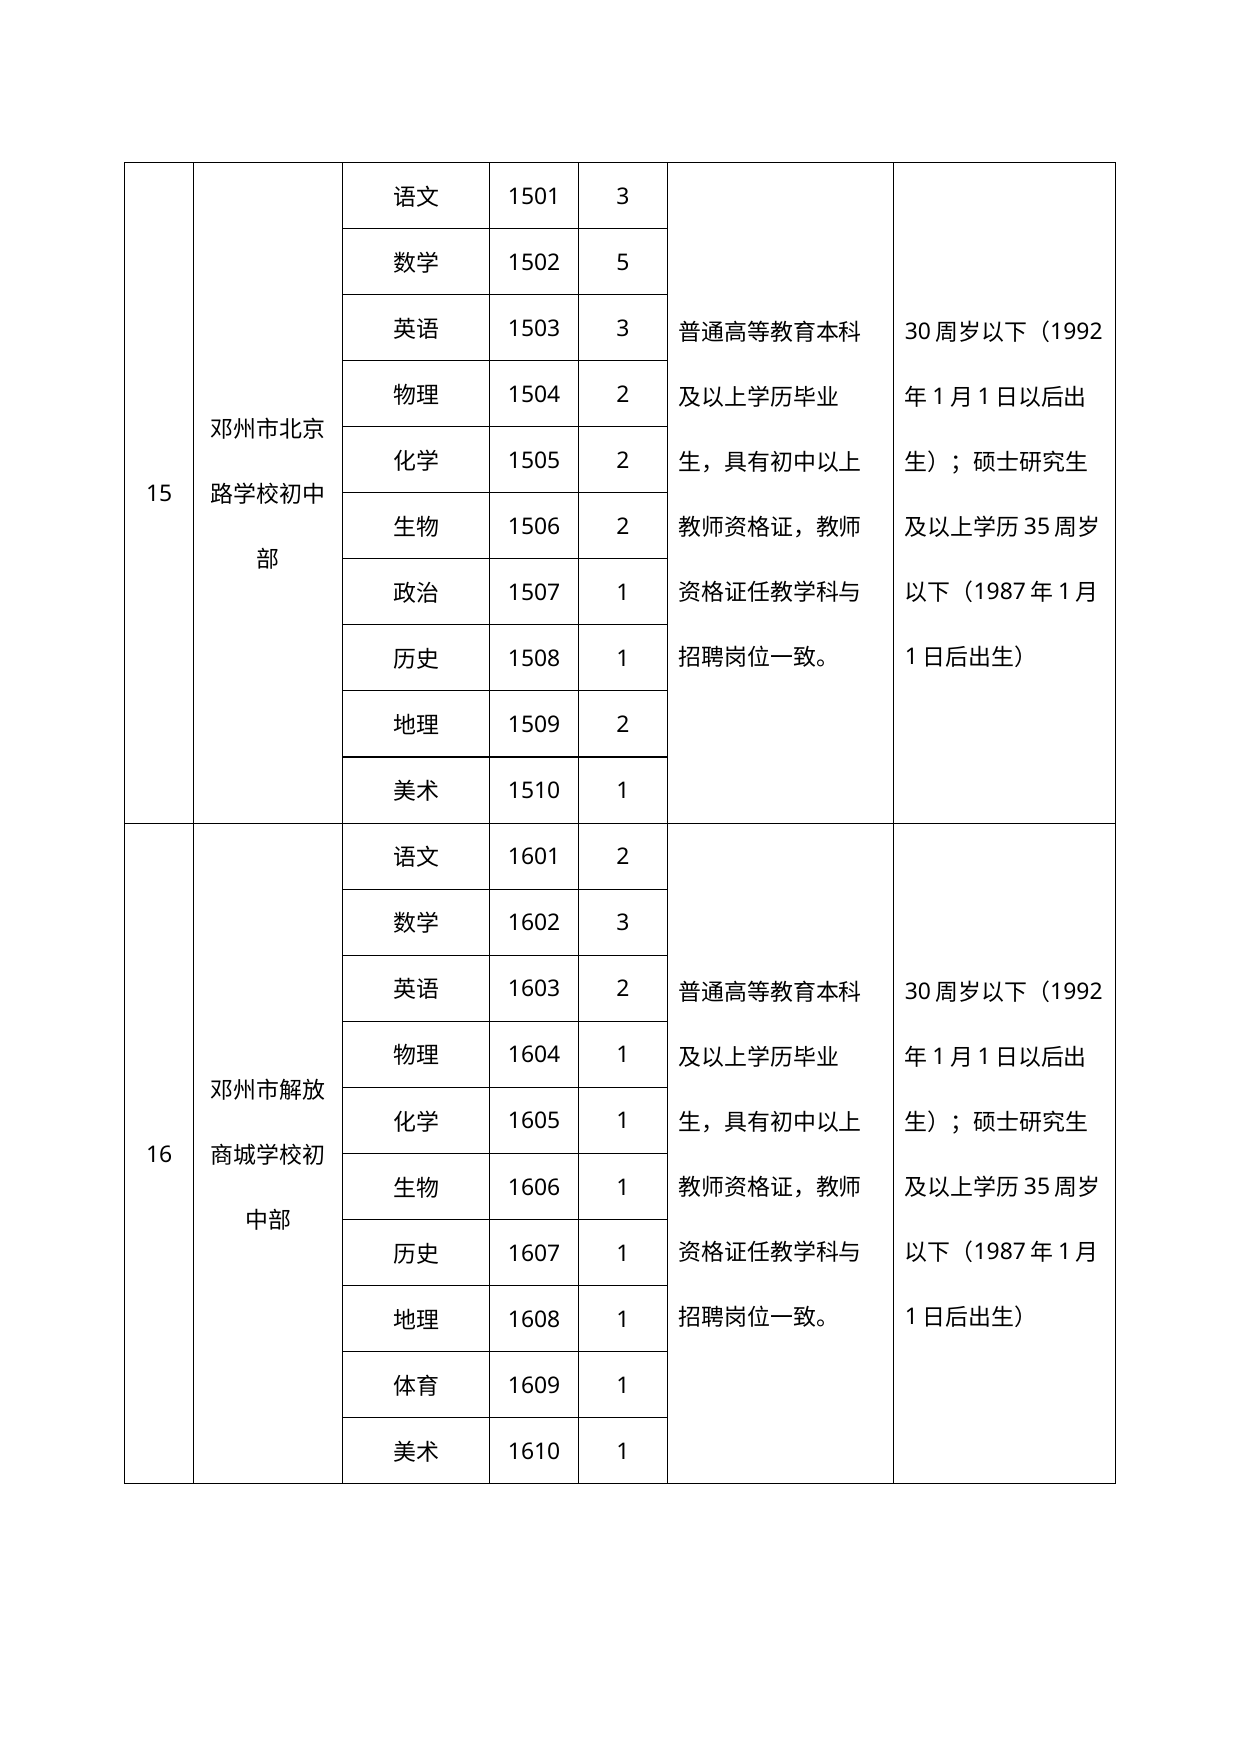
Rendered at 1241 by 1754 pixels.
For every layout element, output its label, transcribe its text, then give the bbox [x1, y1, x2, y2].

table_cell 普通高等教育本科及以上学历毕业生，具有初中以上教师资格证，教师资格证任教学科与招聘岗位一致。 [668, 824, 893, 1483]
table_cell 历史 [343, 1220, 489, 1285]
table_cell 生物 [343, 1154, 489, 1219]
table_cell 1 [579, 1418, 667, 1483]
table_cell 1502 [490, 229, 578, 294]
table_cell 化学 [343, 1088, 489, 1153]
table_cell 1 [579, 625, 667, 690]
table_cell 语文 [343, 163, 489, 228]
table_cell 1605 [490, 1088, 578, 1153]
table_cell 2 [579, 956, 667, 1021]
table_cell 邓州市北京路学校初中部 [194, 163, 342, 822]
table_cell 1501 [490, 163, 578, 228]
table_cell 1 [579, 758, 667, 822]
table_cell 1 [579, 559, 667, 624]
table_cell 2 [579, 691, 667, 756]
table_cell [894, 163, 1115, 822]
table_cell 美术 [343, 758, 489, 822]
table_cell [668, 163, 893, 822]
table_cell 16 [125, 824, 193, 1483]
table_cell 物理 [343, 1022, 489, 1087]
table_cell 1 [579, 1220, 667, 1285]
table_cell 政治 [343, 559, 489, 624]
table_cell 1609 [490, 1352, 578, 1417]
table_cell 1510 [490, 758, 578, 822]
table_cell 3 [579, 295, 667, 360]
table_cell 1505 [490, 427, 578, 492]
table_cell 30周岁以下（1992年1月1日以后出生）；硕士研究生及以上学历35周岁以下（1987年1月1日后出生） [894, 824, 1115, 1483]
table_cell 地理 [343, 1286, 489, 1351]
table_cell 1608 [490, 1286, 578, 1351]
table_cell 1507 [490, 559, 578, 624]
table_cell 2 [579, 427, 667, 492]
table_cell 5 [579, 229, 667, 294]
table_cell 生物 [343, 493, 489, 558]
table_cell 2 [579, 824, 667, 888]
table_cell 3 [579, 890, 667, 954]
table_cell 1603 [490, 956, 578, 1021]
table_cell 体育 [343, 1352, 489, 1417]
table_cell 物理 [343, 361, 489, 426]
table_cell 1610 [490, 1418, 578, 1483]
table_cell 1508 [490, 625, 578, 690]
table_cell 1601 [490, 824, 578, 888]
table_cell 邓州市解放商城学校初中部 [194, 824, 342, 1483]
table_cell 英语 [343, 295, 489, 360]
table_cell 1606 [490, 1154, 578, 1219]
table_cell 语文 [343, 824, 489, 888]
table_cell 1602 [490, 890, 578, 954]
table_cell 1607 [490, 1220, 578, 1285]
table_cell 1504 [490, 361, 578, 426]
table_cell 2 [579, 361, 667, 426]
table_cell 地理 [343, 691, 489, 756]
table_cell 1509 [490, 691, 578, 756]
table_cell 1 [579, 1088, 667, 1153]
table_cell 英语 [343, 956, 489, 1021]
table_cell 美术 [343, 1418, 489, 1483]
table_cell 化学 [343, 427, 489, 492]
table_cell 1604 [490, 1022, 578, 1087]
table_cell 1 [579, 1022, 667, 1087]
table_cell 1 [579, 1286, 667, 1351]
table_cell 1506 [490, 493, 578, 558]
table_cell 15 [125, 163, 193, 822]
table_cell 数学 [343, 890, 489, 954]
table_cell 2 [579, 493, 667, 558]
table_cell 历史 [343, 625, 489, 690]
table_cell 1503 [490, 295, 578, 360]
table_cell 3 [579, 163, 667, 228]
table_cell 1 [579, 1352, 667, 1417]
table_cell 数学 [343, 229, 489, 294]
table_cell 1 [579, 1154, 667, 1219]
